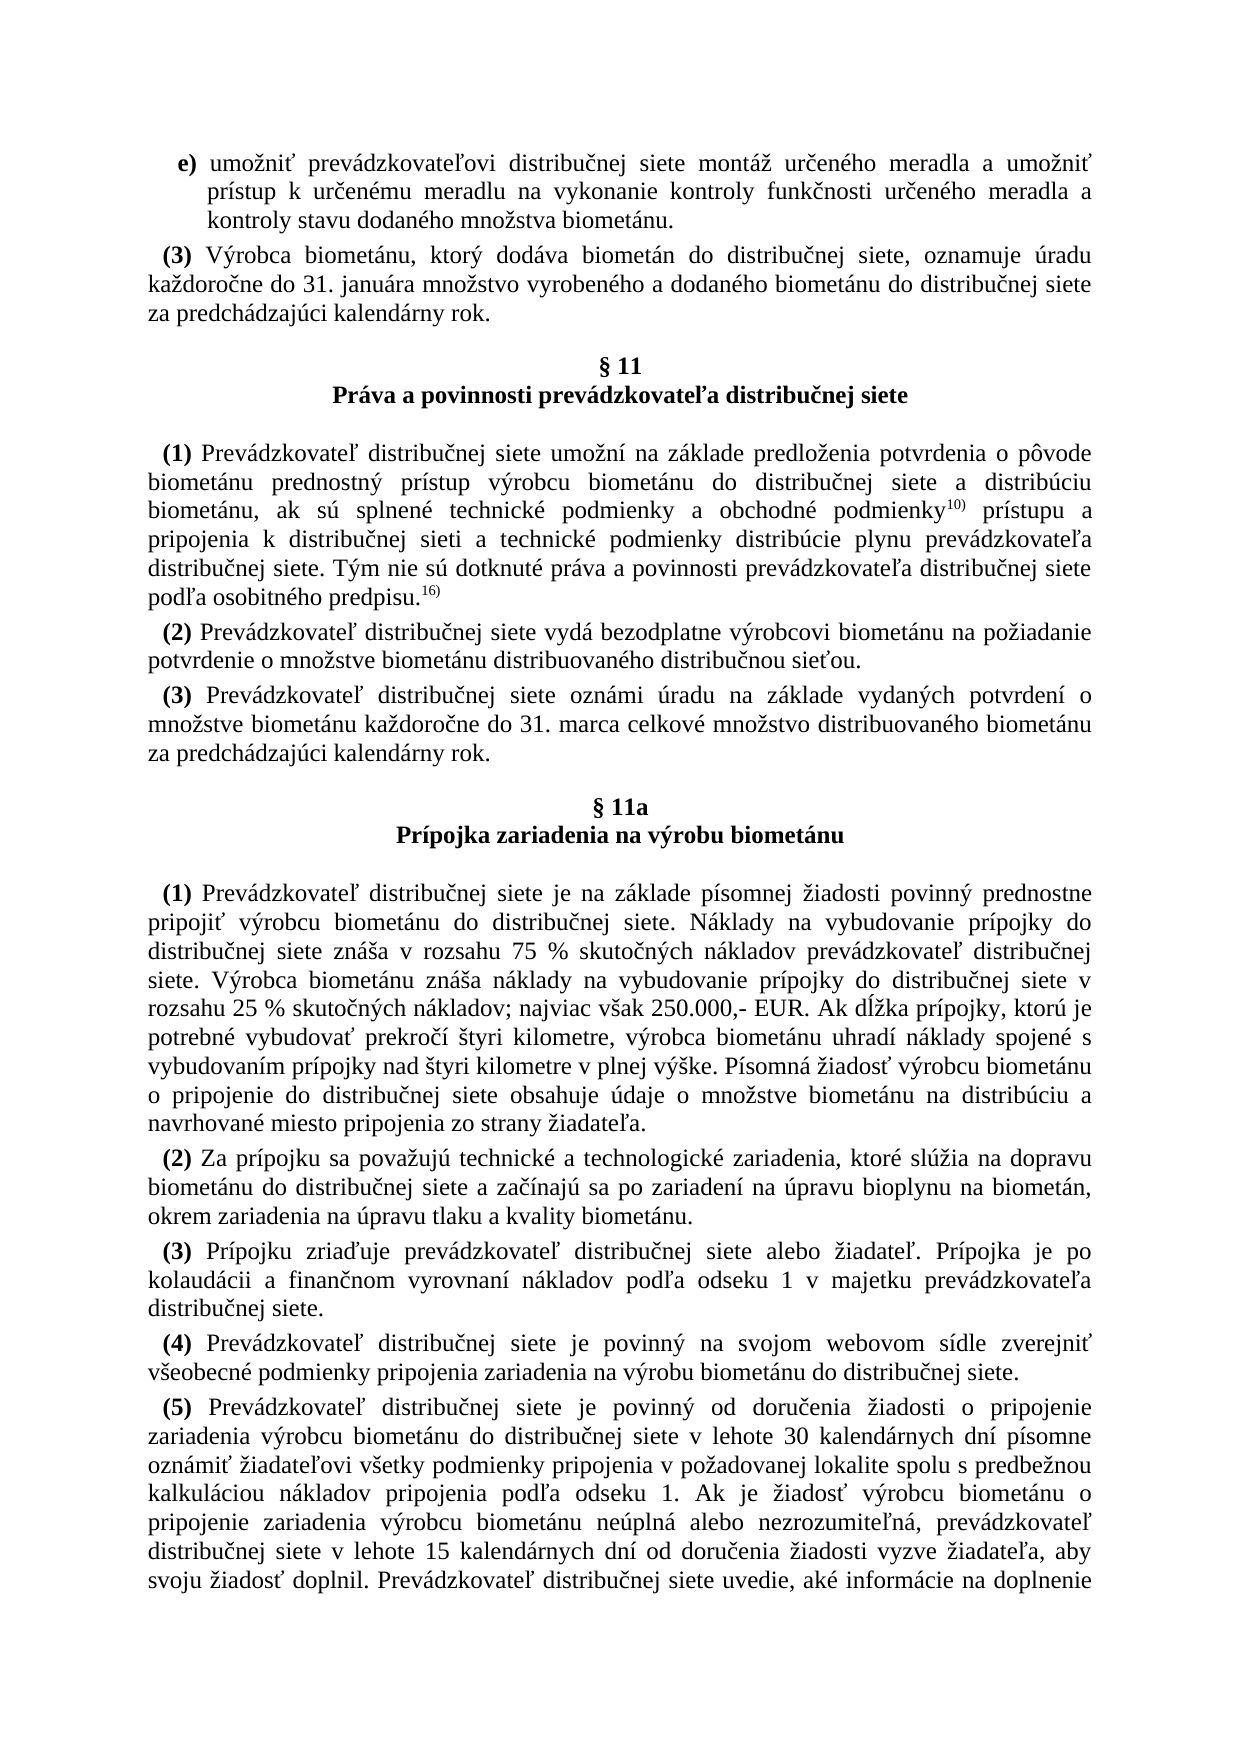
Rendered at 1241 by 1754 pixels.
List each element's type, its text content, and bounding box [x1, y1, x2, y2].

text (3) Prevádzkovateľ distribučnej siete oznámi úradu na základe vydaných potvrdení o množstve biometánu každoročne do 31. marca celkové množstvo distribuovaného biometánu za predchádzajúci kalendárny rok. [148, 681, 1093, 767]
text (2) Za prípojku sa považujú technické a technologické zariadenia, ktoré slúžia na dopravu biometánu do distribučnej siete a začínajú sa po zariadení na úpravu bioplynu na biometán, okrem zariadenia na úpravu tlaku a kvality biometánu. [148, 1143, 1093, 1230]
text (1) Prevádzkovateľ distribučnej siete umožní na základe predloženia potvrdenia o pôvode biometánu prednostný prístup výrobcu biometánu do distribučnej siete a distribúciu biometánu, ak sú splnené technické podmienky a obchodné podmienky10) prístupu a pripojenia k distribučnej sieti a technické podmienky distribúcie plynu prevádzkovateľa distribučnej siete. Tým nie sú dotknuté práva a povinnosti prevádzkovateľa distribučnej siete podľa osobitného predpisu.16) [148, 438, 1093, 611]
text (2) Prevádzkovateľ distribučnej siete vydá bezodplatne výrobcovi biometánu na požiadanie potvrdenie o množstve biometánu distribuovaného distribučnou sieťou. [148, 617, 1093, 674]
text § 11a Prípojka zariadenia na výrobu biometánu [148, 792, 1093, 849]
text e) umožniť prevádzkovateľovi distribučnej siete montáž určeného meradla a umožniť prístup k určenému meradlu na vykonanie kontroly funkčnosti určeného meradla a kontroly stavu dodaného množstva biometánu. [177, 148, 1093, 234]
text (4) Prevádzkovateľ distribučnej siete je povinný na svojom webovom sídle zverejniť všeobecné podmienky pripojenia zariadenia na výrobu biometánu do distribučnej siete. [148, 1328, 1093, 1386]
text (3) Výrobca biometánu, ktorý dodáva biometán do distribučnej siete, oznamuje úradu každoročne do 31. januára množstvo vyrobeného a dodaného biometánu do distribučnej siete za predchádzajúci kalendárny rok. [148, 240, 1093, 326]
text (1) Prevádzkovateľ distribučnej siete je na základe písomnej žiadosti povinný prednostne pripojiť výrobcu biometánu do distribučnej siete. Náklady na vybudovanie prípojky do distribučnej siete znáša v rozsahu 75 % skutočných nákladov prevádzkovateľ distribučnej siete. Výrobca biometánu znáša náklady na vybudovanie prípojky do distribučnej siete v rozsahu 25 % skutočných nákladov; najviac však 250.000,- EUR. Ak dĺžka prípojky, ktorú je potrebné vybudovať prekročí štyri kilometre, výrobca biometánu uhradí náklady spojené s vybudovaním prípojky nad štyri kilometre v plnej výške. Písomná žiadosť výrobcu biometánu o pripojenie do distribučnej siete obsahuje údaje o množstve biometánu na distribúciu a navrhované miesto pripojenia zo strany žiadateľa. [148, 878, 1093, 1137]
text § 11 Práva a povinnosti prevádzkovateľa distribučnej siete [148, 351, 1093, 409]
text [148, 1392, 1093, 1593]
text (3) Prípojku zriaďuje prevádzkovateľ distribučnej siete alebo žiadateľ. Prípojka je po kolaudácii a finančnom vyrovnaní nákladov podľa odseku 1 v majetku prevádzkovateľa distribučnej siete. [148, 1236, 1093, 1322]
